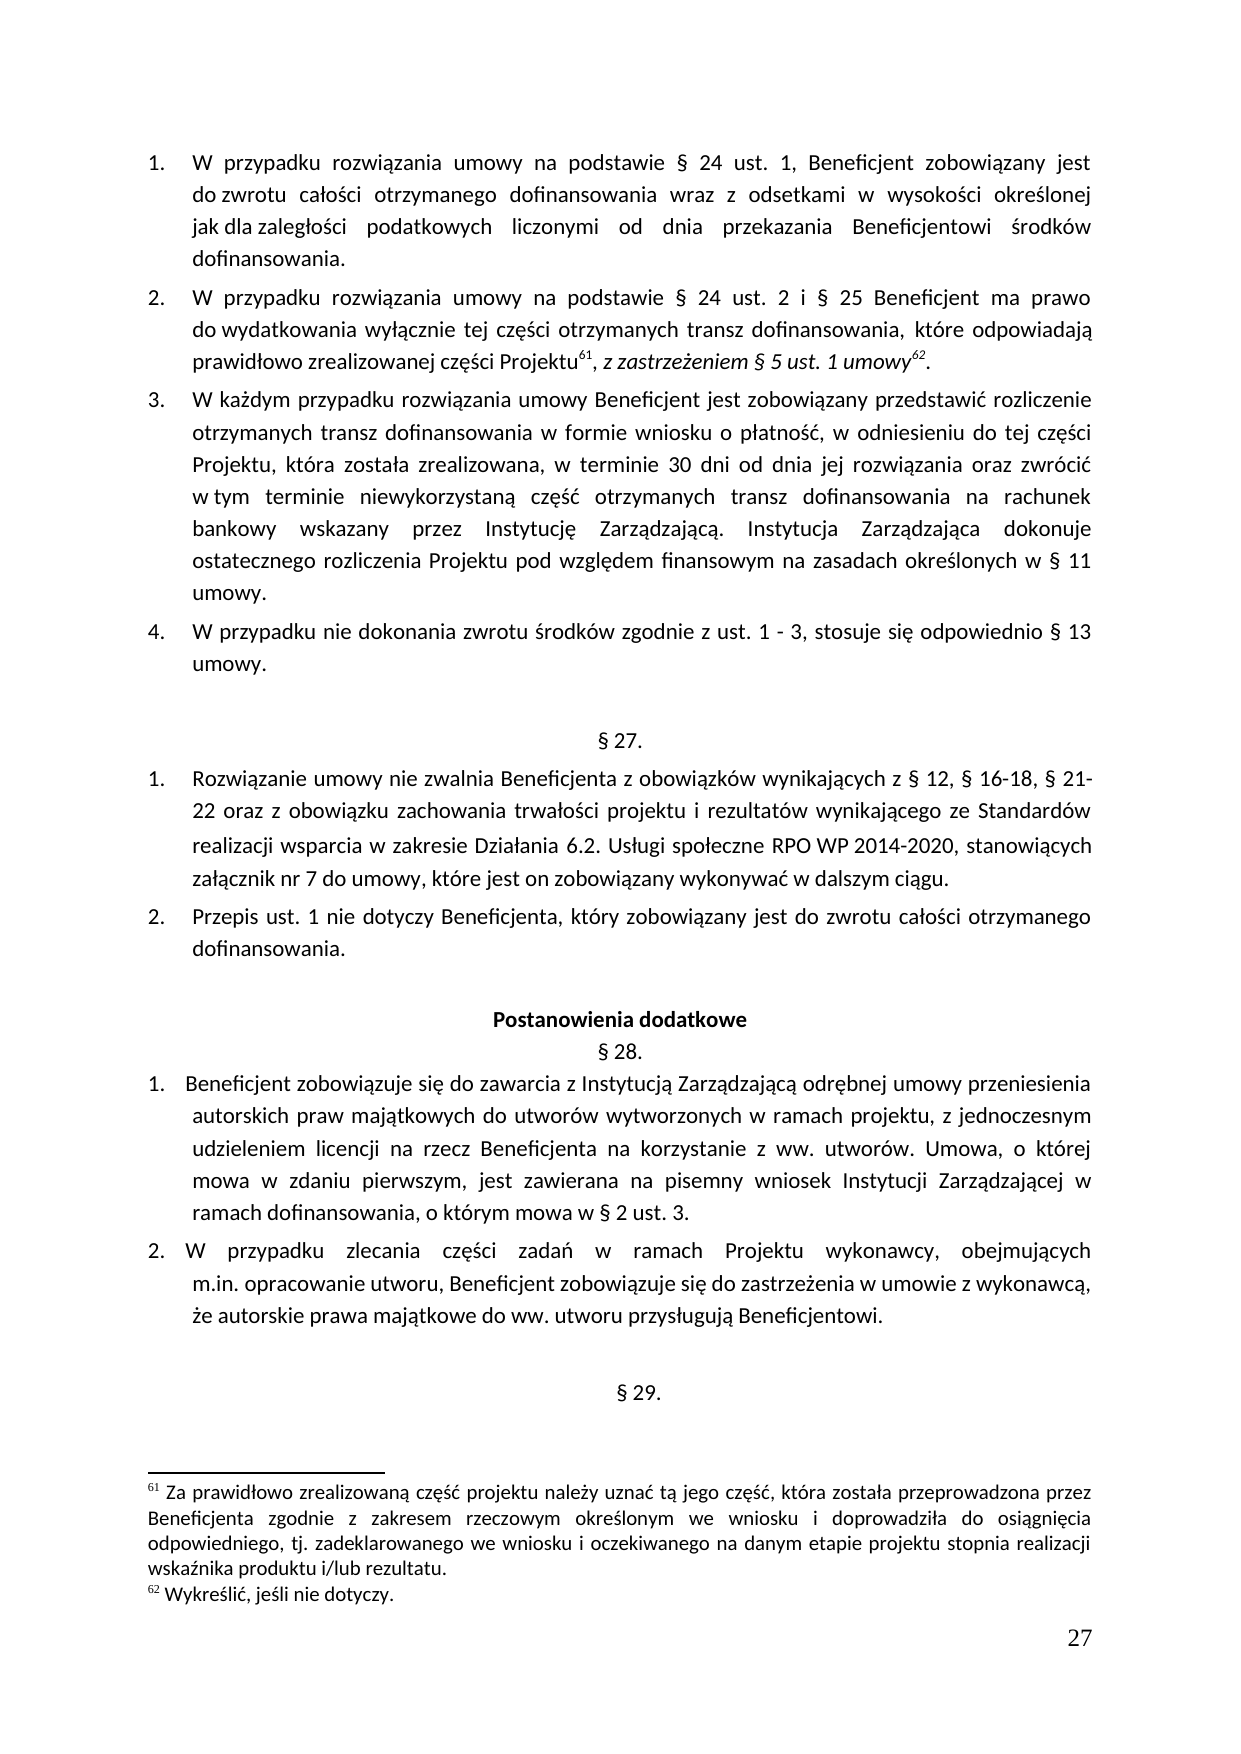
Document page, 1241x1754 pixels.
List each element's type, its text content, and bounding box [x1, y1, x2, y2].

list W przypadku nie dokonania zwrotu środków zgodnie z ust. 1 - 3, stosuje się odpowiednio § 13 umowy. [148, 617, 1093, 677]
list W przypadku rozwiązania umowy na podstawie § 24 ust. 2 i § 25 Beneficjent ma prawo do wydatkowania wyłącznie tej części otrzymanych transz dofinansowania, które odpowiadają prawidłowo zrealizowanej części Projektu, z zastrzeżeniem § 5 ust. 1 umowy. [148, 283, 1093, 375]
list Przepis ust. 1 nie dotyczy Beneficjenta, który zobowiązany jest do zwrotu całości otrzymanego dofinansowania. [148, 902, 1093, 962]
text Postanowienia dodatkowe [148, 1005, 1093, 1033]
list W przypadku rozwiązania umowy na podstawie § 24 ust. 1, Beneficjent zobowiązany jest do zwrotu całości otrzymanego dofinansowania wraz z odsetkami w wysokości określonej jak dla zaległości podatkowych liczonymi od dnia przekazania Beneficjentowi środków dofinansowania. [148, 148, 1093, 272]
list Rozwiązanie umowy nie zwalnia Beneficjenta z obowiązków wynikających z § 12, § 16-18, § 21-22 oraz z obowiązku zachowania trwałości projektu i rezultatów wynikającego ze Standardów realizacji wsparcia w zakresie Działania 6.2. Usługi społeczne RPO WP 2014-2020, stanowiących załącznik nr 7 do umowy, które jest on zobowiązany wykonywać w dalszym ciągu. [148, 764, 1093, 892]
list § 29. [185, 1378, 1093, 1406]
text § 28. [148, 1037, 1093, 1065]
list Beneficjent zobowiązuje się do zawarcia z Instytucją Zarządzającą odrębnej umowy przeniesienia autorskich praw majątkowych do utworów wytworzonych w ramach projektu, z jednoczesnym udzieleniem licencji na rzecz Beneficjenta na korzystanie z ww. utworów. Umowa, o której mowa w zdaniu pierwszym, jest zawierana na pisemny wniosek Instytucji Zarządzającej w ramach dofinansowania, o którym mowa w § 2 ust. 3. [148, 1069, 1093, 1226]
list W przypadku zlecania części zadań w ramach Projektu wykonawcy, obejmujących m.in. opracowanie utworu, Beneficjent zobowiązuje się do zastrzeżenia w umowie z wykonawcą, że autorskie prawa majątkowe do ww. utworu przysługują Beneficjentowi. [148, 1237, 1093, 1329]
list W każdym przypadku rozwiązania umowy Beneficjent jest zobowiązany przedstawić rozliczenie otrzymanych transz dofinansowania w formie wniosku o płatność, w odniesieniu do tej części Projektu, która została zrealizowana, w terminie 30 dni od dnia jej rozwiązania oraz zwrócić w tym terminie niewykorzystaną część otrzymanych transz dofinansowania na rachunek bankowy wskazany przez Instytucję Zarządzającą. Instytucja Zarządzająca dokonuje ostatecznego rozliczenia Projektu pod względem finansowym na zasadach określonych w § 11 umowy. [148, 385, 1093, 607]
text § 27. [148, 726, 1093, 754]
